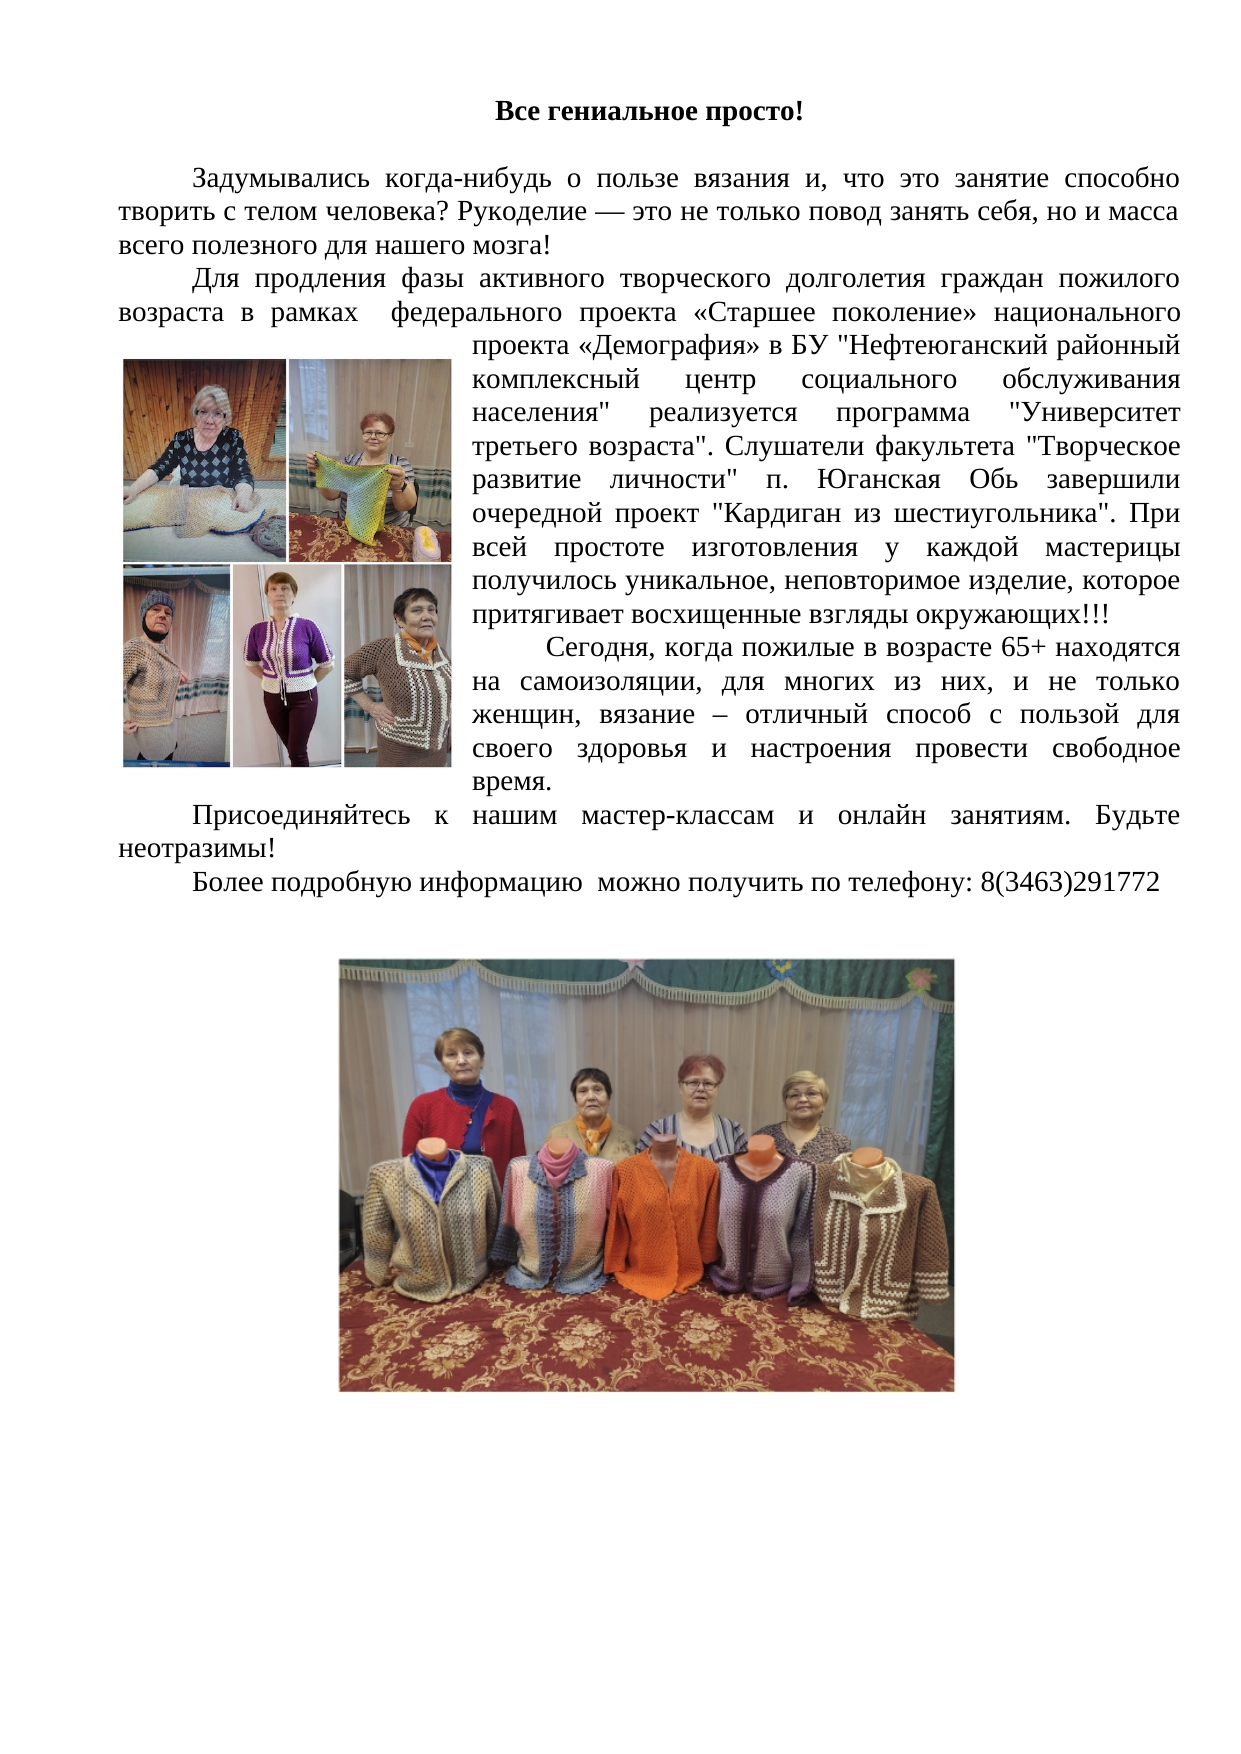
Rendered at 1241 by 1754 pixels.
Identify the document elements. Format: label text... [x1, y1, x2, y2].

text Более подробную информацию можно получить по телефону: 8(3463)291772 [118, 864, 1181, 898]
text Для продления фазы активного творческого долголетия граждан пожилого возраста в рамках федерального проекта «Старшее поколение» национального проекта «Демография» в БУ "Нефтеюганский районный комплексный центр социального обслуживания населения" реализуется программа "Университет третьего возраста". Слушатели факультета "Творческое развитие личности" п. Юганская Обь завершили очередной проект "Кардиган из шестиугольника". При всей простоте изготовления у каждой мастерицы получилось уникальное, неповторимое изделие, которое притягивает восхищенные взгляды окружающих!!! [118, 260, 1181, 629]
text Присоединяйтесь к нашим мастер-классам и онлайн занятиям. Будьте неотразимы! [118, 797, 1181, 864]
picture [334, 954, 960, 1393]
text Задумывались когда-нибудь о пользе вязания и, что это занятие способно творить с телом человека? Рукоделие — это не только повод занять себя, но и масса всего полезного для нашего мозга! [118, 160, 1181, 260]
text Все гениальное просто! [118, 93, 1181, 126]
picture [120, 356, 454, 770]
text Сегодня, когда пожилые в возрасте 65+ находятся на самоизоляции, для многих из них, и не только женщин, вязание – отличный способ с пользой для своего здоровья и настроения провести свободное время. [118, 629, 1181, 797]
